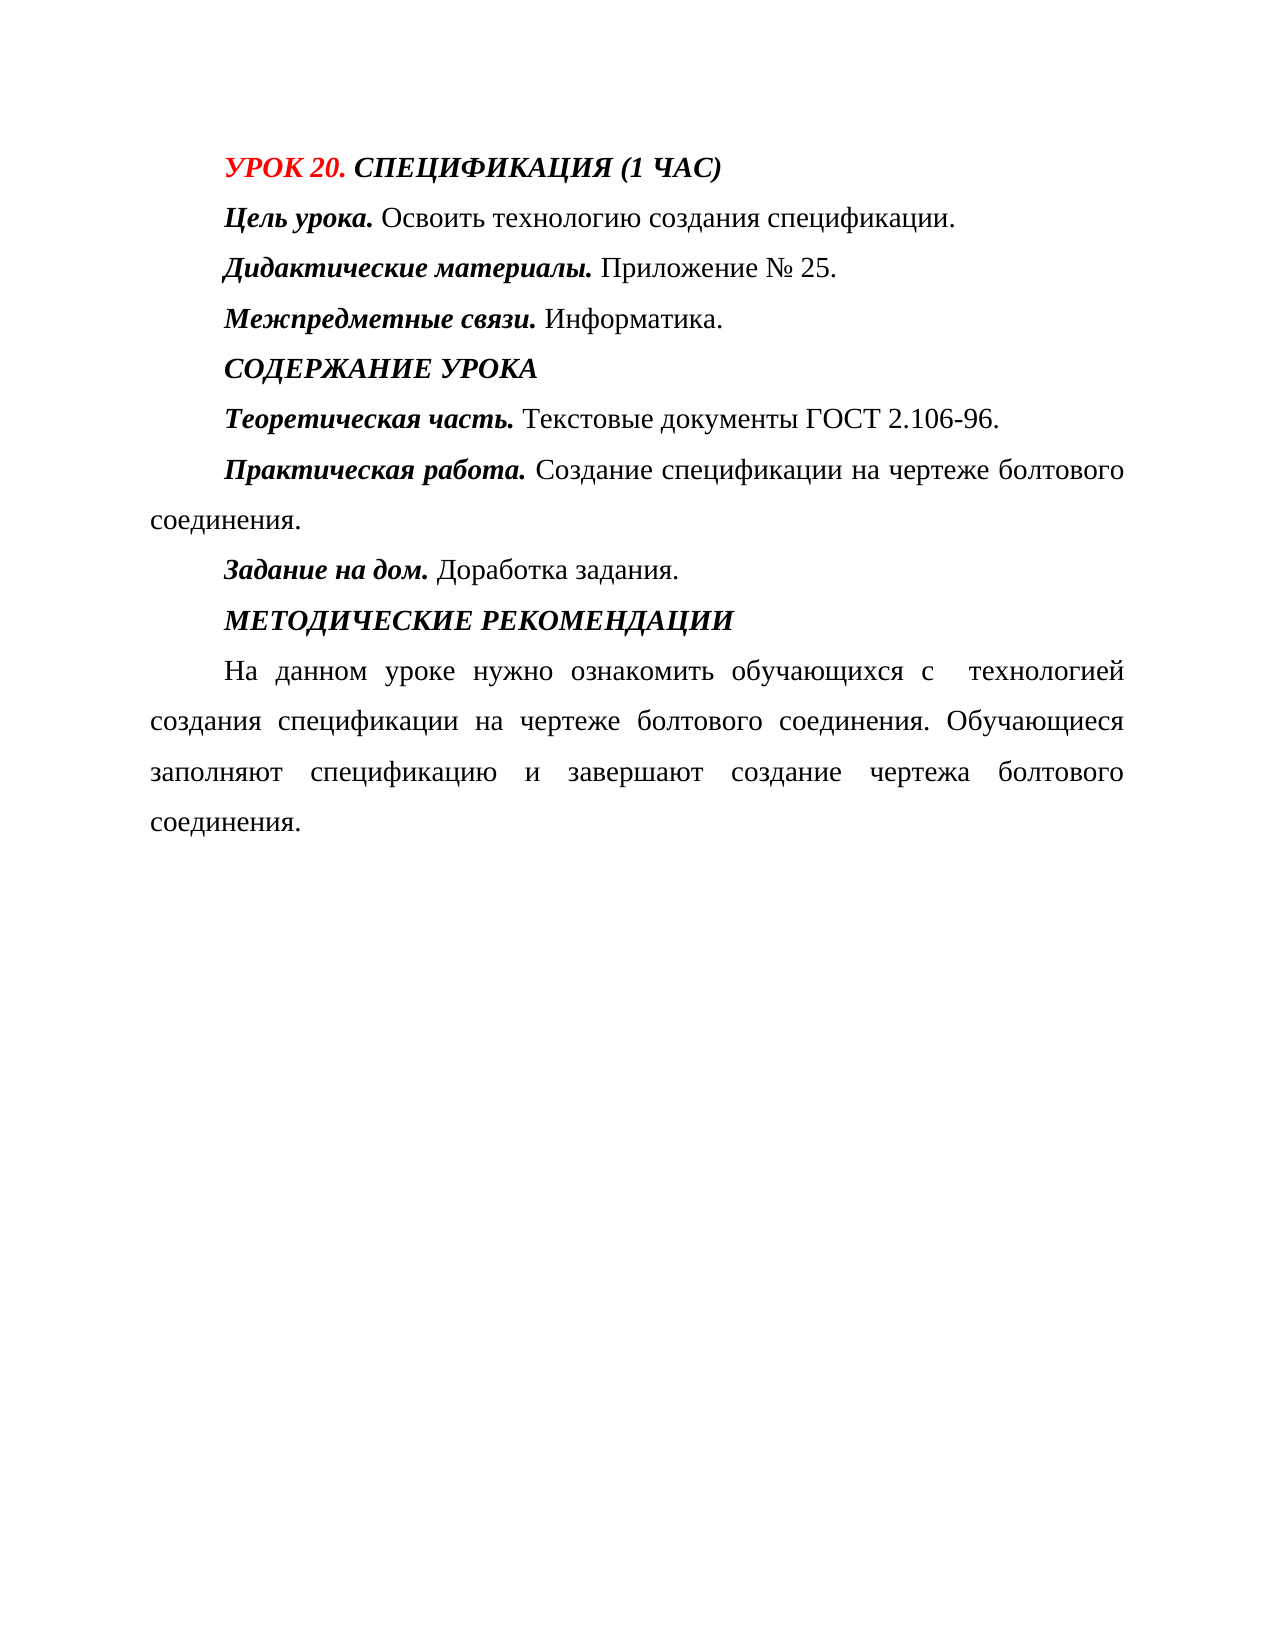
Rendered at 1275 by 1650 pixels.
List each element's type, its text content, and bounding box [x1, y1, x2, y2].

text УРОК 20. СПЕЦИФИКАЦИЯ (1 ЧАС) [150, 150, 1125, 183]
text Задание на дом. Доработка задания. [150, 552, 1125, 586]
text Теоретическая часть. Текстовые документы ГОСТ 2.106-96. [150, 402, 1125, 435]
text Цель урока. Освоить технологию создания спецификации. [150, 200, 1125, 234]
text Дидактические материалы. Приложение № 25. [150, 251, 1125, 284]
text Практическая работа. Создание спецификации на чертеже болтового соединения. [150, 452, 1125, 536]
text МЕТОДИЧЕСКИЕ РЕКОМЕНДАЦИИ [150, 603, 1125, 636]
text На данном уроке нужно ознакомить обучающихся с технологией создания спецификации на чертеже болтового соединения. Обучающиеся заполняют спецификацию и завершают создание чертежа болтового соединения. [150, 653, 1125, 838]
text Межпредметные связи. Информатика. [150, 301, 1125, 334]
text СОДЕРЖАНИЕ УРОКА [150, 351, 1125, 385]
